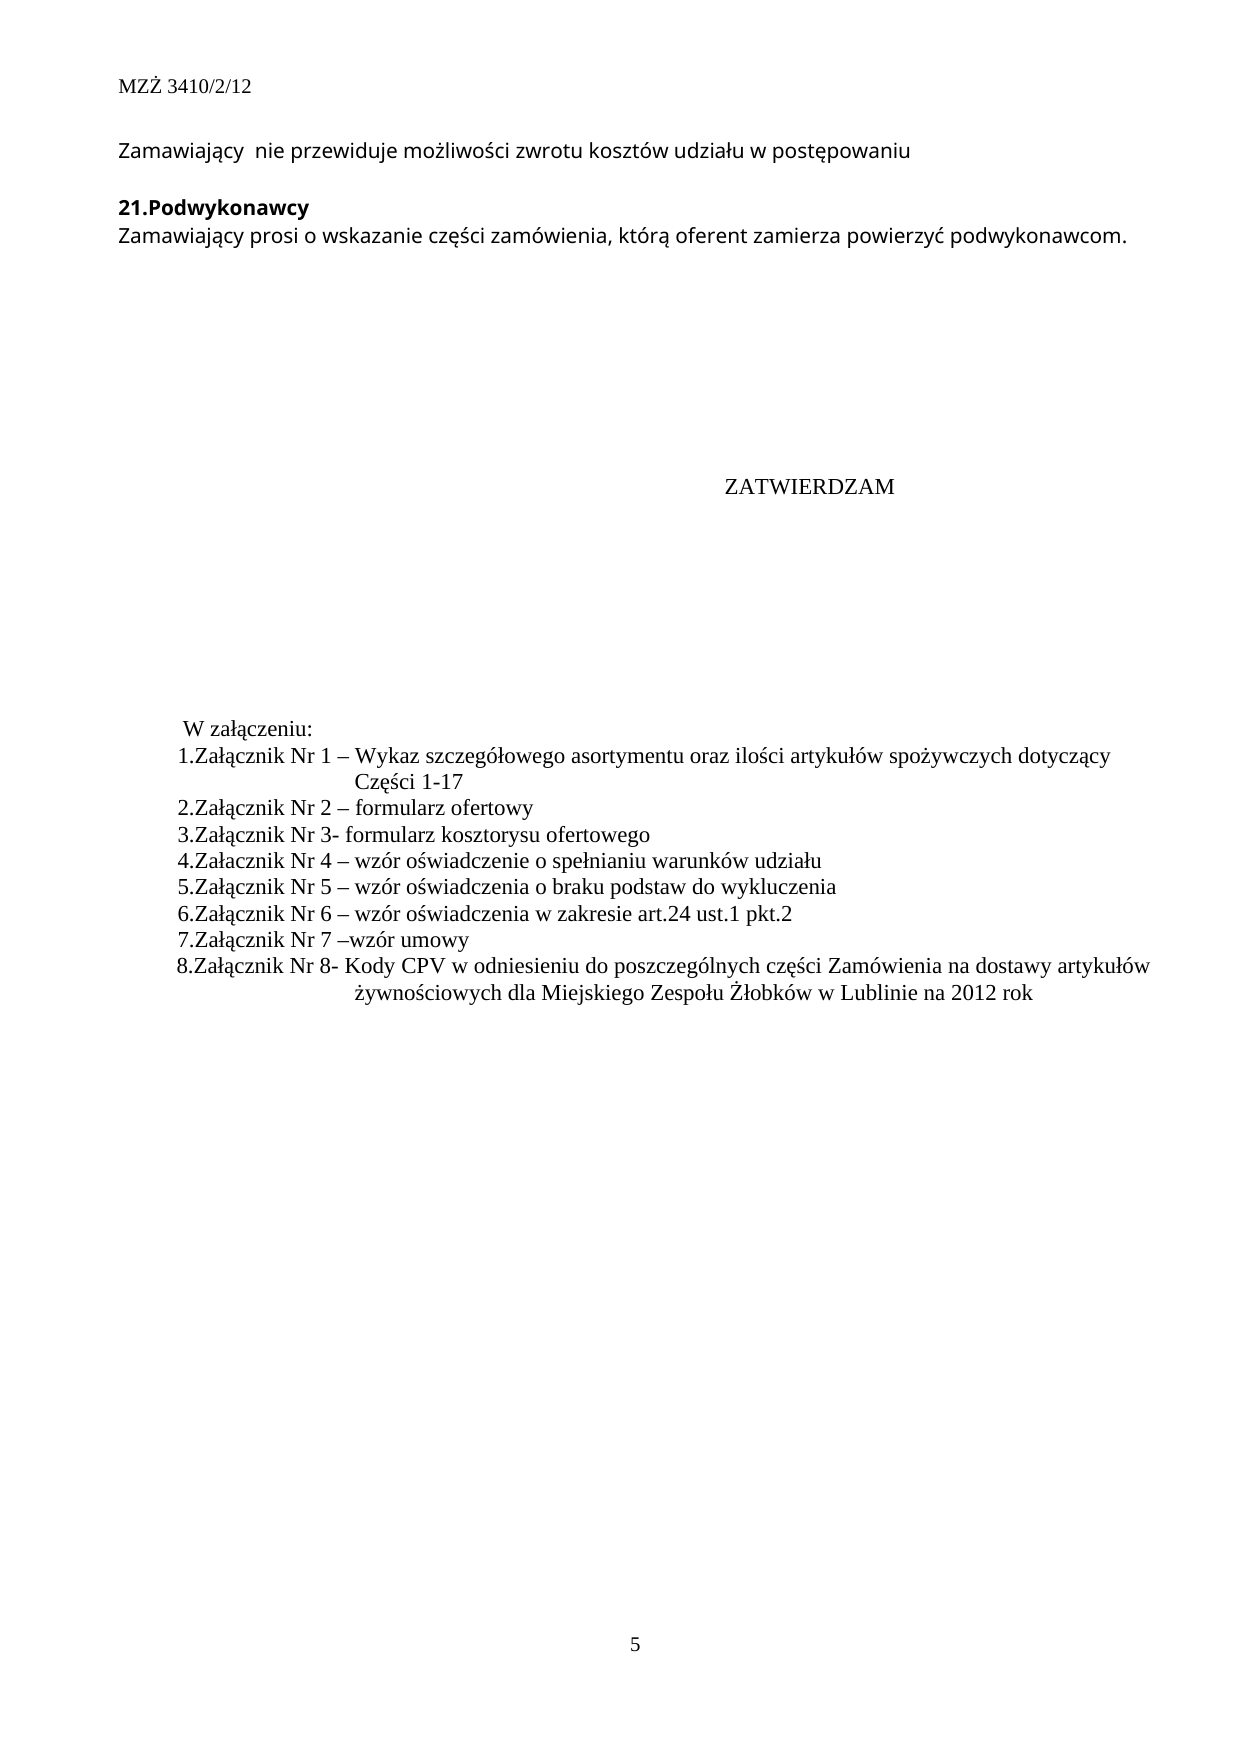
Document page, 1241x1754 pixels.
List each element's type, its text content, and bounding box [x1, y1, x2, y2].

text Zamawiający nie przewiduje możliwości zwrotu kosztów udziału w postępowaniu [118, 136, 1152, 164]
text 7.Załącznik Nr 7 –wzór umowy [177, 926, 1152, 952]
text ZATWIERDZAM [118, 473, 1152, 499]
list 2.Załącznik Nr 2 – formularz ofertowy [177, 794, 1152, 821]
list 3.Załącznik Nr 3- formularz kosztorysu ofertowego [177, 821, 1152, 847]
text 6.Załącznik Nr 6 – wzór oświadczenia w zakresie art.24 ust.1 pkt.2 [177, 900, 1152, 926]
text 5.Załącznik Nr 5 – wzór oświadczenia o braku podstaw do wykluczenia [177, 873, 1152, 900]
text W załączeniu: [177, 715, 1152, 742]
text Zamawiający prosi o wskazanie części zamówienia, którą oferent zamierza powierzyć podwykonawcom. [118, 221, 1152, 249]
text 8.Załącznik Nr 8- Kody CPV w odniesieniu do poszczególnych części Zamówienia na dostawy artykułów żywnościowych dla Miejskiego Zespołu Żłobków w Lublinie na 2012 rok [118, 952, 1152, 1005]
text 21.Podwykonawcy [118, 193, 1152, 221]
list 1.Załącznik Nr 1 – Wykaz szczegółowego asortymentu oraz ilości artykułów spożywczych dotyczący Części 1-17 [177, 742, 1152, 794]
text 4.Załacznik Nr 4 – wzór oświadczenie o spełnianiu warunków udziału [177, 847, 1152, 873]
